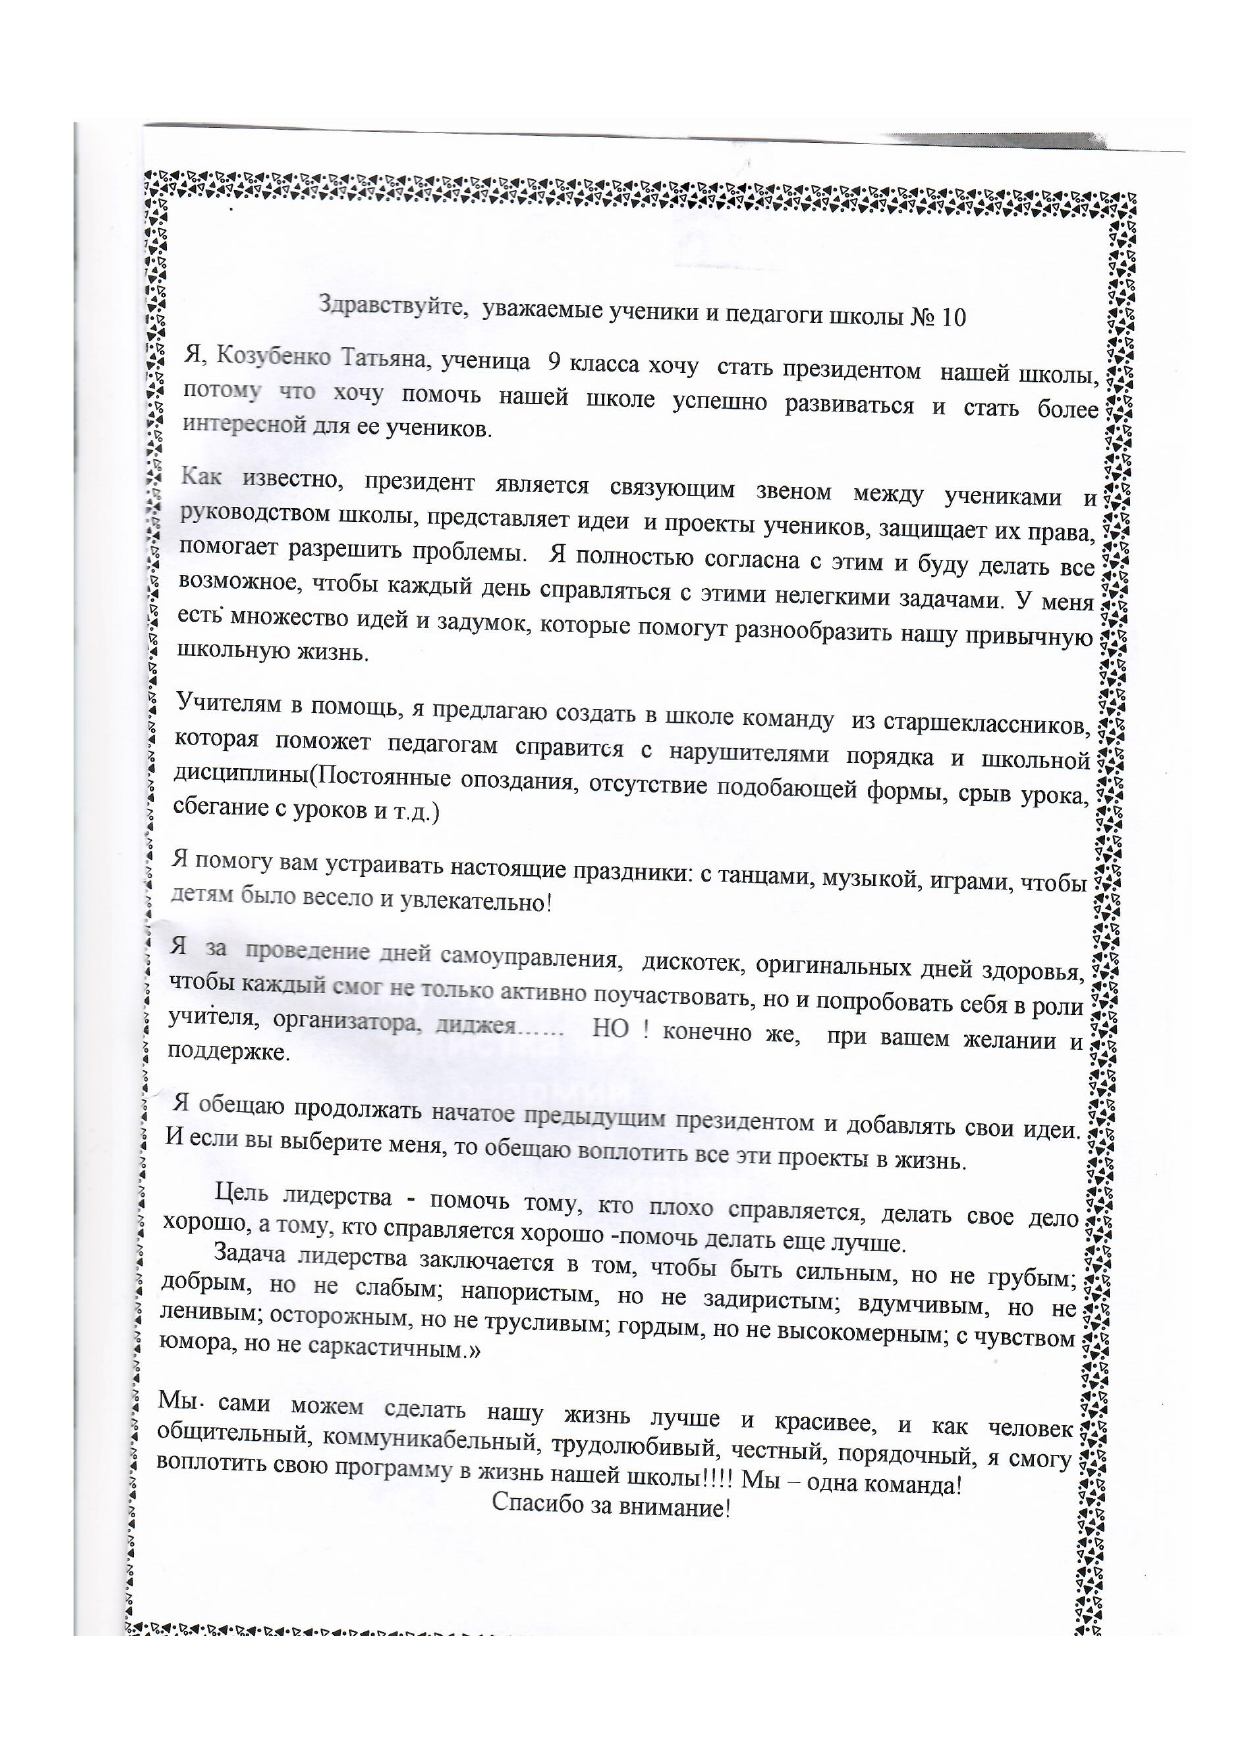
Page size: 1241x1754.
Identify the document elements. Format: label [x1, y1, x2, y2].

picture [73, 118, 1193, 1636]
